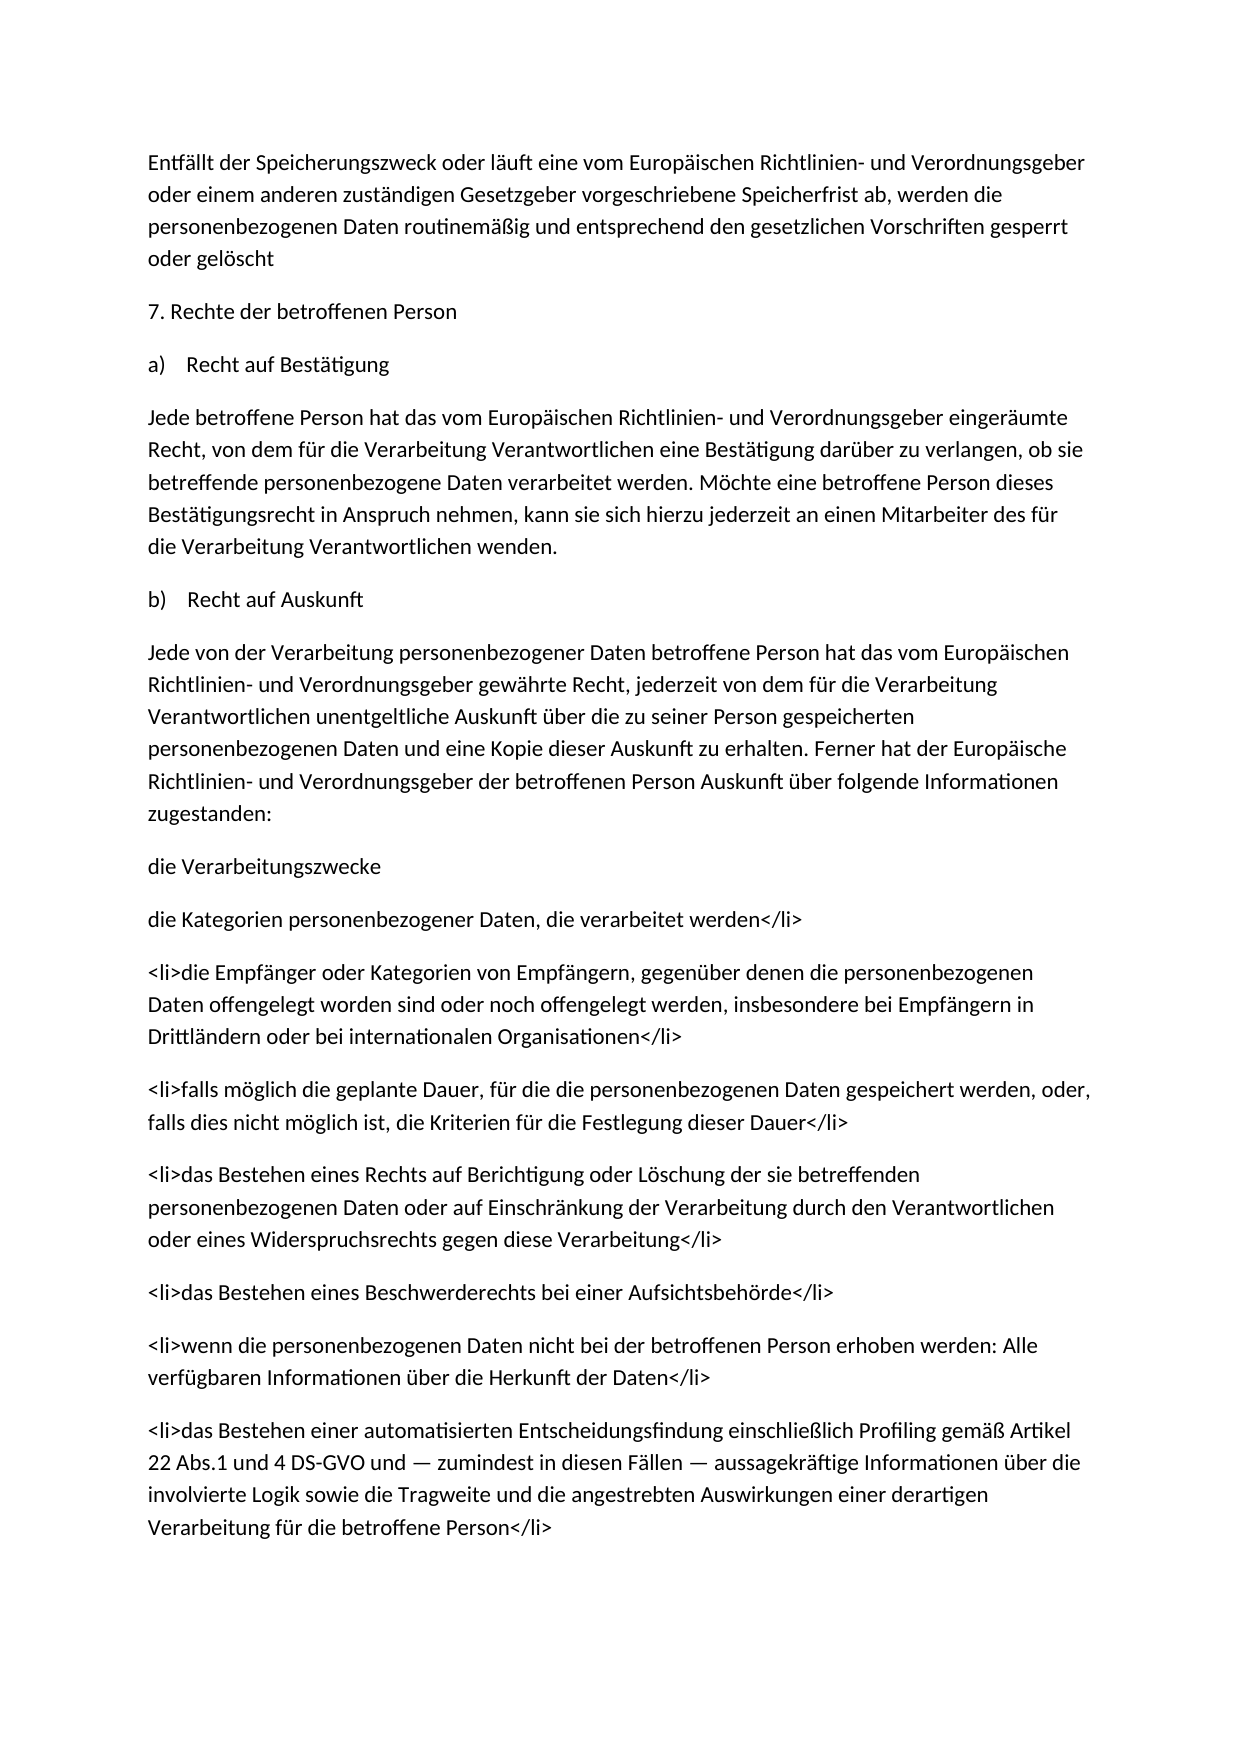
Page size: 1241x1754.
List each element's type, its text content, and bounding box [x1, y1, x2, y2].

text a) Recht auf Bestätigung [148, 350, 1093, 378]
text <li>das Bestehen einer automatisierten Entscheidungsfindung einschließlich Profiling gemäß Artikel 22 Abs.1 und 4 DS-GVO und — zumindest in diesen Fällen — aussagekräftige Informationen über die involvierte Logik sowie die Tragweite und die angestrebten Auswirkungen einer derartigen Verarbeitung für die betroffene Person</li> [148, 1416, 1093, 1541]
text <li>das Bestehen eines Beschwerderechts bei einer Aufsichtsbehörde</li> [148, 1278, 1093, 1306]
text Jede von der Verarbeitung personenbezogener Daten betroffene Person hat das vom Europäischen Richtlinien- und Verordnungsgeber gewährte Recht, jederzeit von dem für die Verarbeitung Verantwortlichen unentgeltliche Auskunft über die zu seiner Person gespeicherten personenbezogenen Daten und eine Kopie dieser Auskunft zu erhalten. Ferner hat der Europäische Richtlinien- und Verordnungsgeber der betroffenen Person Auskunft über folgende Informationen zugestanden: [148, 638, 1093, 827]
text <li>wenn die personenbezogenen Daten nicht bei der betroffenen Person erhoben werden: Alle verfügbaren Informationen über die Herkunft der Daten</li> [148, 1331, 1093, 1391]
text die Verarbeitungszwecke [148, 852, 1093, 880]
text <li>die Empfänger oder Kategorien von Empfängern, gegenüber denen die personenbezogenen Daten offengelegt worden sind oder noch offengelegt werden, insbesondere bei Empfängern in Drittländern oder bei internationalen Organisationen</li> [148, 958, 1093, 1050]
text Jede betroffene Person hat das vom Europäischen Richtlinien- und Verordnungsgeber eingeräumte Recht, von dem für die Verarbeitung Verantwortlichen eine Bestätigung darüber zu verlangen, ob sie betreffende personenbezogene Daten verarbeitet werden. Möchte eine betroffene Person dieses Bestätigungsrecht in Anspruch nehmen, kann sie sich hierzu jederzeit an einen Mitarbeiter des für die Verarbeitung Verantwortlichen wenden. [148, 403, 1093, 560]
text die Kategorien personenbezogener Daten, die verarbeitet werden</li> [148, 905, 1093, 933]
text 7. Rechte der betroffenen Person [148, 297, 1093, 325]
text <li>falls möglich die geplante Dauer, für die die personenbezogenen Daten gespeichert werden, oder, falls dies nicht möglich ist, die Kriterien für die Festlegung dieser Dauer</li> [148, 1075, 1093, 1136]
text <li>das Bestehen eines Rechts auf Berichtigung oder Löschung der sie betreffenden personenbezogenen Daten oder auf Einschränkung der Verarbeitung durch den Verantwortlichen oder eines Widerspruchsrechts gegen diese Verarbeitung</li> [148, 1161, 1093, 1253]
text b) Recht auf Auskunft [148, 585, 1093, 613]
text Entfällt der Speicherungszweck oder läuft eine vom Europäischen Richtlinien- und Verordnungsgeber oder einem anderen zuständigen Gesetzgeber vorgeschriebene Speicherfrist ab, werden die personenbezogenen Daten routinemäßig und entsprechend den gesetzlichen Vorschriften gesperrt oder gelöscht [148, 148, 1093, 272]
